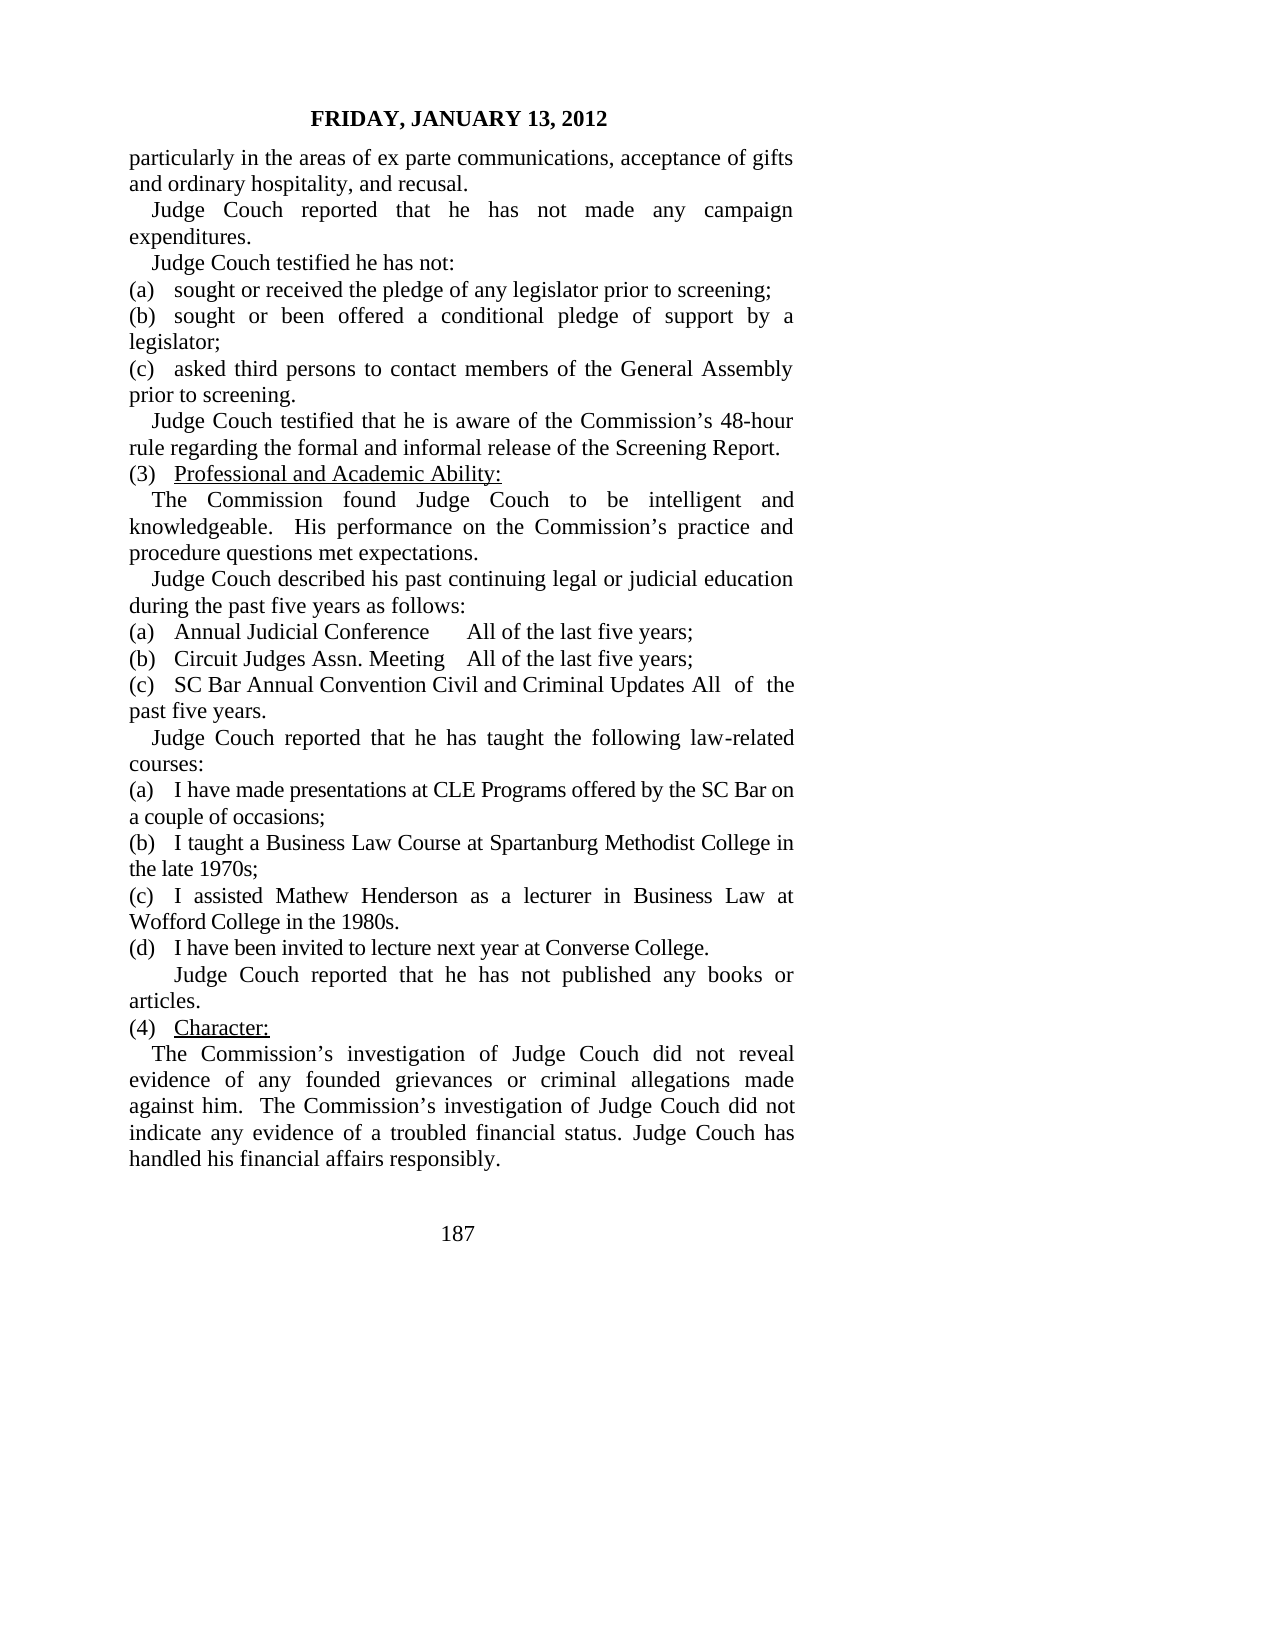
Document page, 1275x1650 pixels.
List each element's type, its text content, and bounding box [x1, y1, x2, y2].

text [129, 144, 794, 197]
list I have made presentations at CLE Programs offered by the SC Bar on a couple of occasions; [129, 776, 794, 829]
text Judge Couch reported that he has not made any campaign expenditures. [129, 197, 794, 249]
text The Commission’s investigation of Judge Couch did not reveal evidence of any founded grievances or criminal allegations made against him. The Commission’s investigation of Judge Couch did not indicate any evidence of a troubled financial status. Judge Couch has handled his financial affairs responsibly. [129, 1040, 795, 1172]
text The Commission found Judge Couch to be intelligent and knowledgeable. His performance on the Commission’s practice and procedure questions met expectations. [129, 486, 794, 566]
text Judge Couch reported that he has taught the following law-related courses: [129, 724, 794, 776]
text (3) Professional and Academic Ability: [129, 460, 794, 486]
text Judge Couch testified he has not: [129, 249, 794, 276]
text Judge Couch reported that he has not published any books or articles. [129, 961, 795, 1013]
text (c) SC Bar Annual Convention Civil and Criminal Updates All of the past five years. [129, 671, 794, 724]
text Judge Couch described his past continuing legal or judicial education during the past five years as follows: [129, 566, 794, 618]
text (d) I have been invited to lecture next year at Converse College. [129, 934, 794, 961]
text (a) Annual Judicial Conference All of the last five years; [129, 618, 794, 644]
text (4) Character: [129, 1013, 795, 1040]
text (a) sought or received the pledge of any legislator prior to screening; [129, 276, 794, 302]
text (b) sought or been offered a conditional pledge of support by a legislator; [129, 302, 794, 355]
list I taught a Business Law Course at Spartanburg Methodist College in the late 1970s; [129, 829, 794, 882]
list I assisted Mathew Henderson as a lecturer in Business Law at Wofford College in the 1980s. [129, 882, 794, 934]
text (c) asked third persons to contact members of the General Assembly prior to screening. [129, 355, 794, 407]
text (b) Circuit Judges Assn. Meeting All of the last five years; [129, 644, 794, 671]
text Judge Couch testified that he is aware of the Commission’s 48-hour rule regarding the formal and informal release of the Screening Report. [129, 407, 794, 460]
